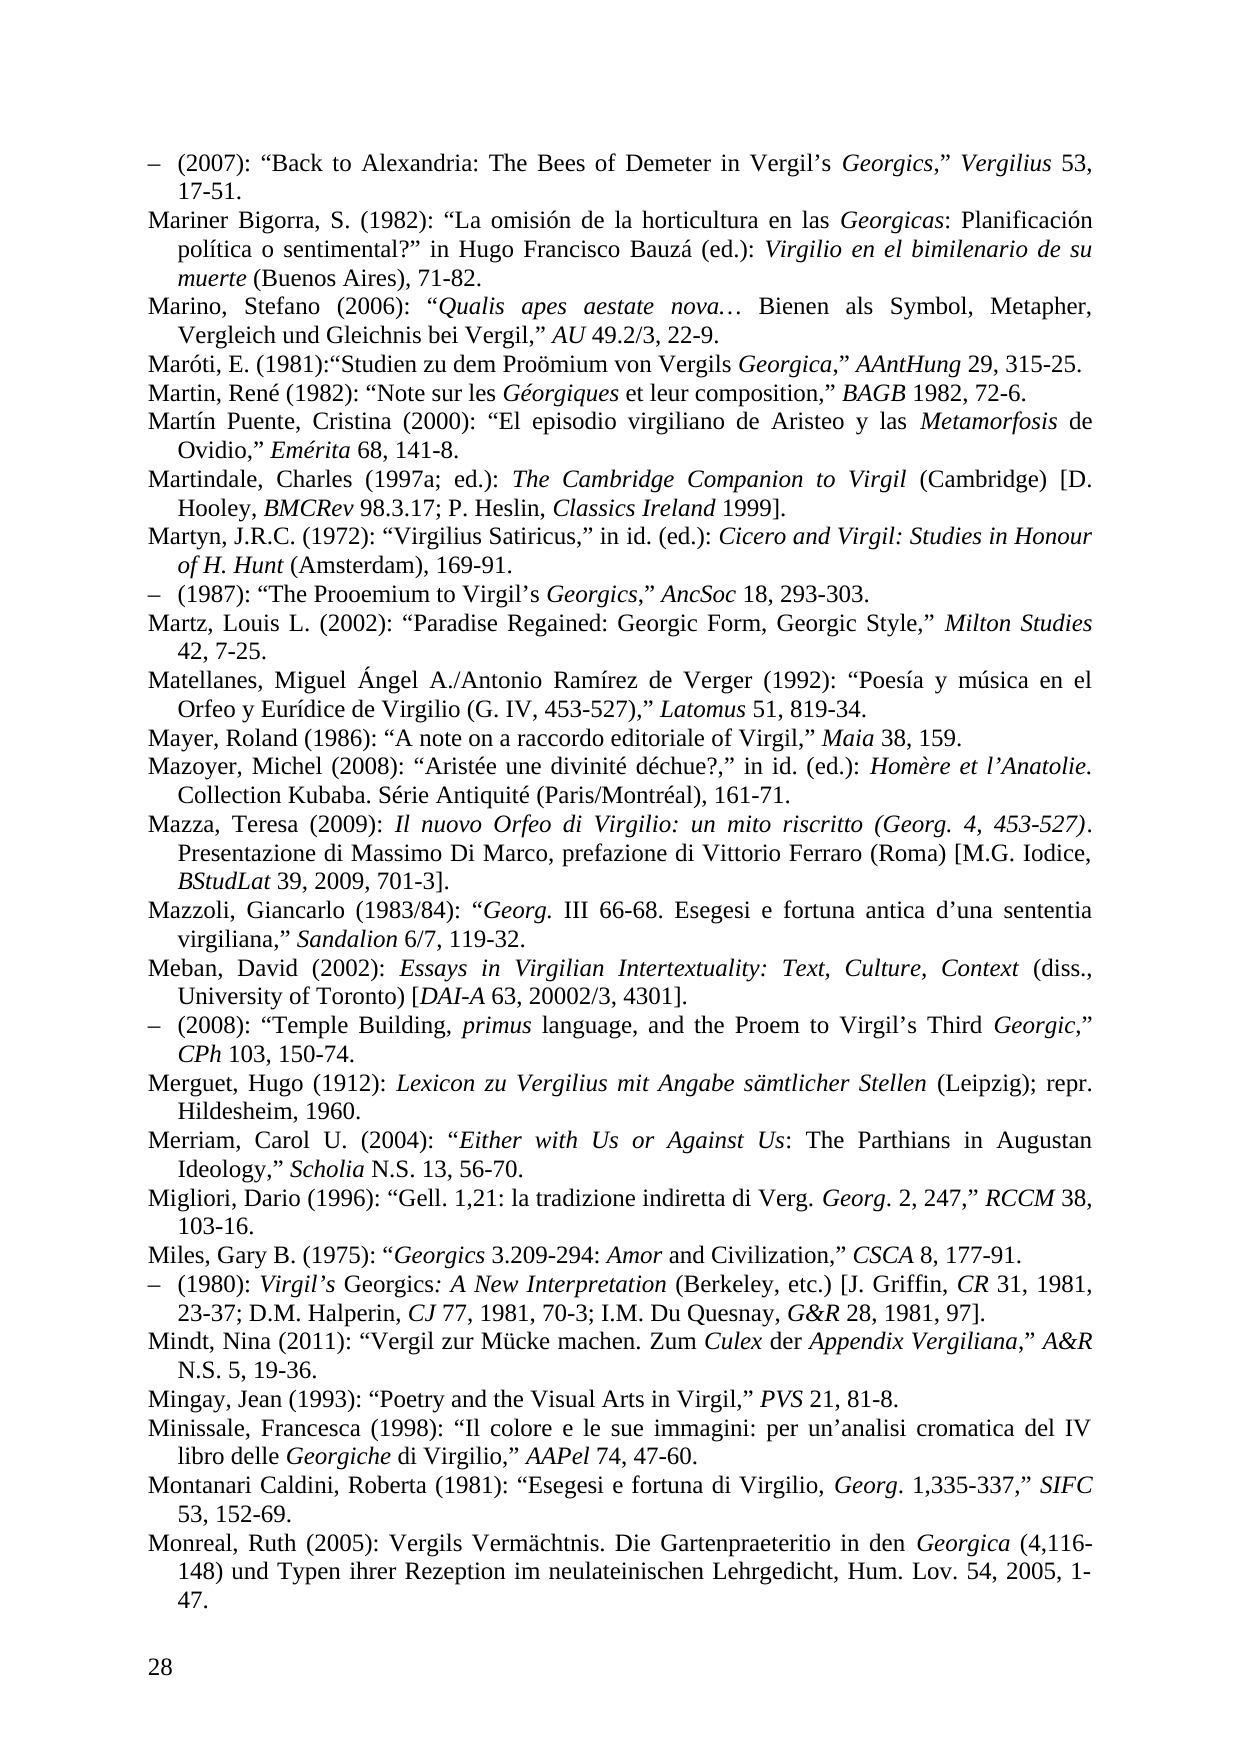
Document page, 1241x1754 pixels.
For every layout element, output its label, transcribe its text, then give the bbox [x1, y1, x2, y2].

text – (2007): “Back to Alexandria: The Bees of Demeter in Vergil’s Georgics,” Vergilius 53, 17-51. [148, 148, 1093, 205]
text Martindale, Charles (1997a; ed.): The Cambridge Companion to Virgil (Cambridge) [D. Hooley, BMCRev 98.3.17; P. Heslin, Classics Ireland 1999]. [148, 464, 1093, 521]
text Mazoyer, Michel (2008): “Aristée une divinité déchue?,” in id. (ed.): Homère et l’Anatolie. Collection Kubaba. Série Antiquité (Paris/Montréal), 161-71. [148, 751, 1093, 809]
text – (2008): “Temple Building, primus language, and the Proem to Virgil’s Third Georgic,” CPh 103, 150-74. [148, 1010, 1093, 1068]
text Mayer, Roland (1986): “A note on a raccordo editoriale of Virgil,” Maia 38, 159. [148, 723, 1093, 751]
text Migliori, Dario (1996): “Gell. 1,21: la tradizione indiretta di Verg. Georg. 2, 247,” RCCM 38, 103-16. [148, 1183, 1093, 1240]
text Martín Puente, Cristina (2000): “El episodio virgiliano de Aristeo y las Metamorfosis de Ovidio,” Emérita 68, 141-8. [148, 406, 1093, 464]
text Marino, Stefano (2006): “Qualis apes aestate nova… Bienen als Symbol, Metapher, Vergleich und Gleichnis bei Vergil,” AU 49.2/3, 22-9. [148, 291, 1093, 349]
text Martz, Louis L. (2002): “Paradise Regained: Georgic Form, Georgic Style,” Milton Studies 42, 7-25. [148, 608, 1093, 665]
text Matellanes, Miguel Ángel A./Antonio Ramírez de Verger (1992): “Poesía y música en el Orfeo y Eurídice de Virgilio (G. IV, 453-527),” Latomus 51, 819-34. [148, 665, 1093, 723]
text Miles, Gary B. (1975): “Georgics 3.209-294: Amor and Civilization,” CSCA 8, 177-91. [148, 1240, 1093, 1269]
text Merriam, Carol U. (2004): “Either with Us or Against Us: The Parthians in Augustan Ideology,” Scholia N.S. 13, 56-70. [148, 1125, 1093, 1183]
text Mazzoli, Giancarlo (1983/84): “Georg. III 66-68. Esegesi e fortuna antica d’una sententia virgiliana,” Sandalion 6/7, 119-32. [148, 895, 1093, 953]
text Monreal, Ruth (2005): Vergils Vermächtnis. Die Gartenpraeteritio in den Georgica (4,116-148) und Typen ihrer Rezeption im neulateinischen Lehrgedicht, Hum. Lov. 54, 2005, 1-47. [148, 1528, 1093, 1614]
text Mingay, Jean (1993): “Poetry and the Visual Arts in Virgil,” PVS 21, 81-8. [148, 1384, 1093, 1413]
text – (1980): Virgil’s Georgics: A New Interpretation (Berkeley, etc.) [J. Griffin, CR 31, 1981, 23-37; D.M. Halperin, CJ 77, 1981, 70-3; I.M. Du Quesnay, G&R 28, 1981, 97]. [148, 1269, 1093, 1326]
text Meban, David (2002): Essays in Virgilian Intertextuality: Text, Culture, Context (diss., University of Toronto) [DAI-A 63, 20002/3, 4301]. [148, 953, 1093, 1010]
text Minissale, Francesca (1998): “Il colore e le sue immagini: per un’analisi cromatica del IV libro delle Georgiche di Virgilio,” AAPel 74, 47-60. [148, 1413, 1093, 1470]
text Montanari Caldini, Roberta (1981): “Esegesi e fortuna di Virgilio, Georg. 1,335-337,” SIFC 53, 152-69. [148, 1470, 1093, 1528]
text – (1987): “The Prooemium to Virgil’s Georgics,” AncSoc 18, 293-303. [148, 579, 1093, 608]
text Martin, René (1982): “Note sur les Géorgiques et leur composition,” BAGB 1982, 72-6. [148, 378, 1093, 406]
text Maróti, E. (1981):“Studien zu dem Proömium von Vergils Georgica,” AAntHung 29, 315-25. [148, 349, 1093, 378]
text Merguet, Hugo (1912): Lexicon zu Vergilius mit Angabe sämtlicher Stellen (Leipzig); repr. Hildesheim, 1960. [148, 1068, 1093, 1125]
text Mazza, Teresa (2009): Il nuovo Orfeo di Virgilio: un mito riscritto (Georg. 4, 453-527). Presentazione di Massimo Di Marco, prefazione di Vittorio Ferraro (Roma) [M.G. Iodice, BStudLat 39, 2009, 701-3]. [148, 809, 1093, 895]
text Mariner Bigorra, S. (1982): “La omisión de la horticultura en las Georgicas: Planificación política o sentimental?” in Hugo Francisco Bauzá (ed.): Virgilio en el bimilenario de su muerte (Buenos Aires), 71-82. [148, 205, 1093, 291]
text Mindt, Nina (2011): “Vergil zur Mücke machen. Zum Culex der Appendix Vergiliana,” A&R N.S. 5, 19-36. [148, 1326, 1093, 1384]
text Martyn, J.R.C. (1972): “Virgilius Satiricus,” in id. (ed.): Cicero and Virgil: Studies in Honour of H. Hunt (Amsterdam), 169-91. [148, 521, 1093, 579]
